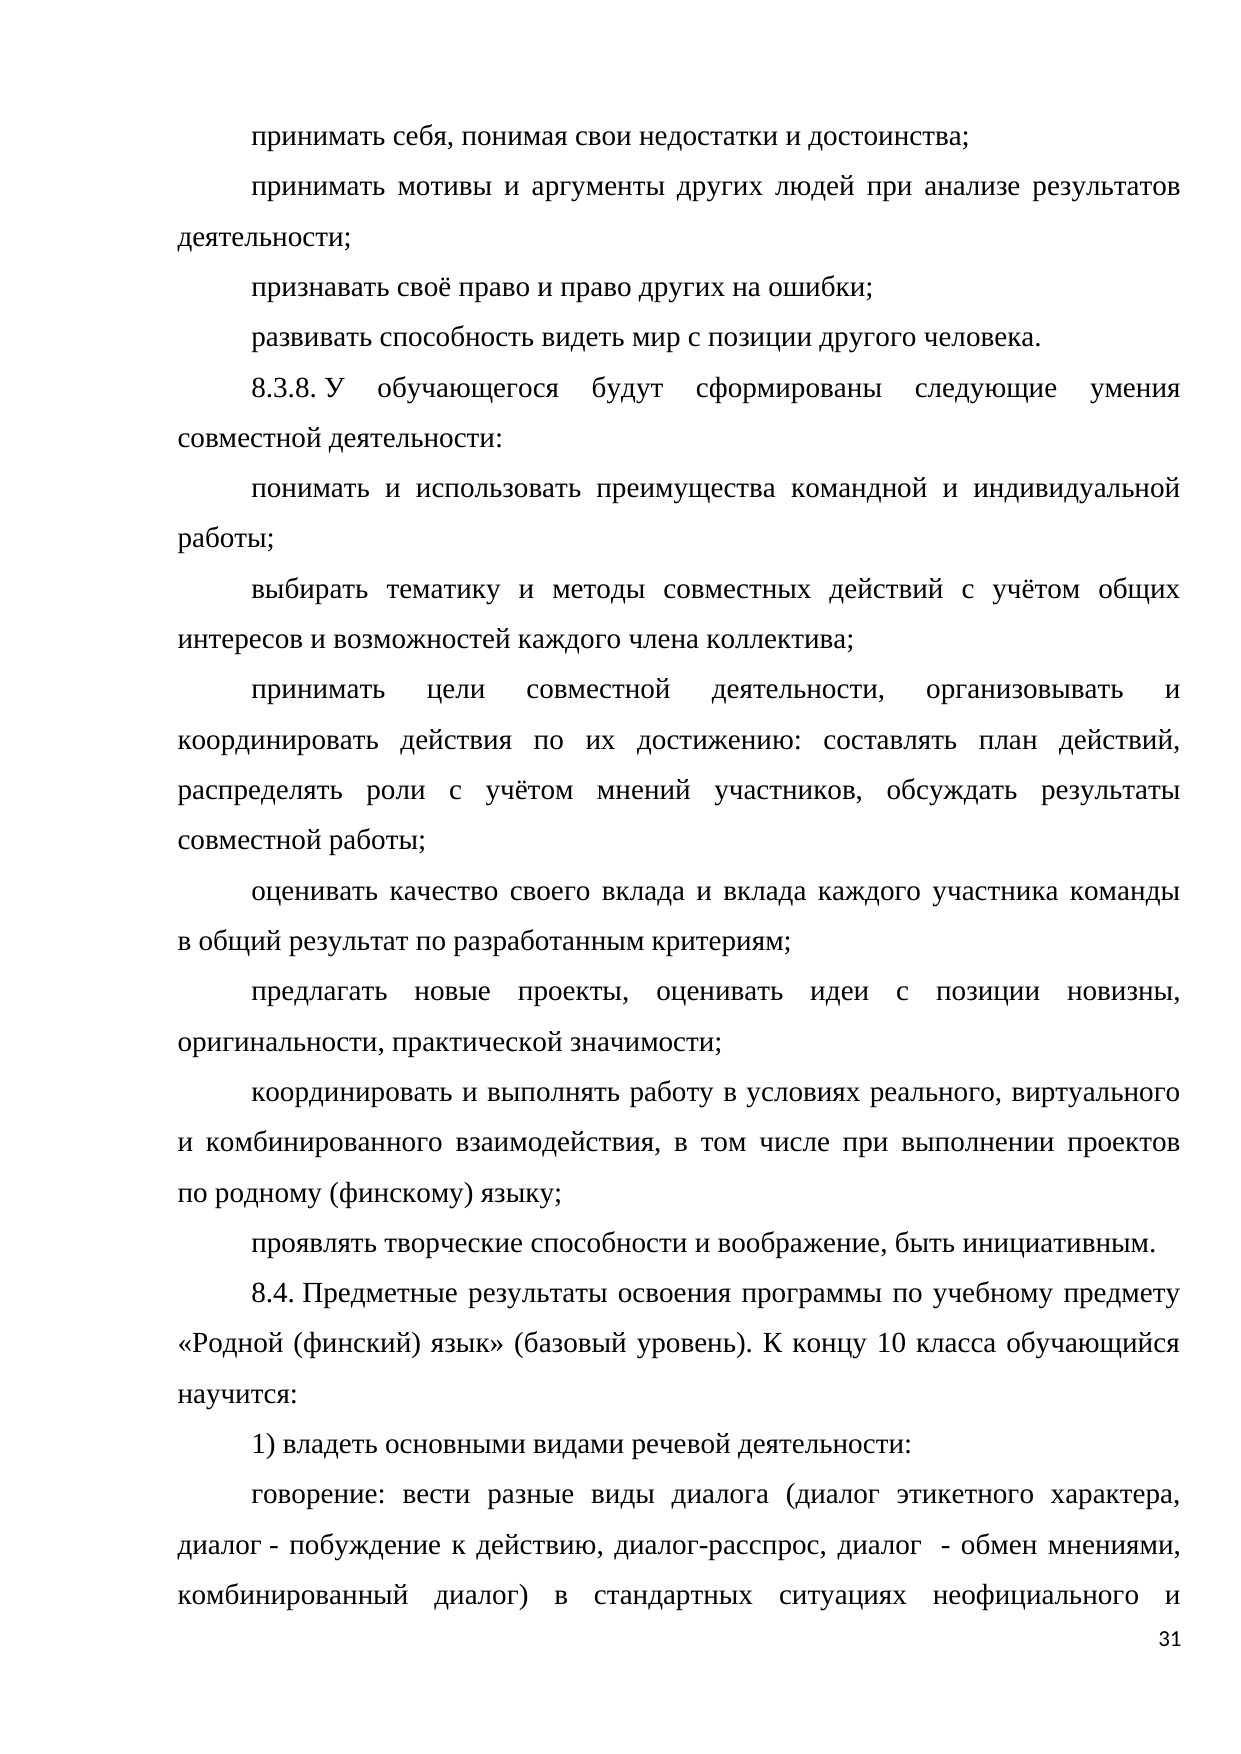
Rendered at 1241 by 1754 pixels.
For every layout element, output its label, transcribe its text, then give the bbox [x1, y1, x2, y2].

text предлагать новые проекты, оценивать идеи с позиции новизны, оригинальности, практической значимости; [177, 973, 1181, 1057]
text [177, 1477, 1181, 1611]
text принимать мотивы и аргументы других людей при анализе результатов деятельности; [177, 168, 1181, 252]
text выбирать тематику и методы совместных действий с учётом общих интересов и возможностей каждого члена коллектива; [177, 571, 1181, 655]
text оценивать качество своего вклада и вклада каждого участника команды в общий результат по разработанным критериям; [177, 873, 1181, 957]
text развивать способность видеть мир с позиции другого человека. [177, 319, 1181, 353]
text принимать себя, понимая свои недостатки и достоинства; [177, 118, 1181, 152]
text признавать своё право и право других на ошибки; [177, 269, 1181, 303]
text понимать и использовать преимущества командной и индивидуальной работы; [177, 470, 1181, 554]
text координировать и выполнять работу в условиях реального, виртуального и комбинированного взаимодействия, в том числе при выполнении проектов по родному (финскому) языку; [177, 1074, 1181, 1208]
text 1) владеть основными видами речевой деятельности: [177, 1426, 1181, 1460]
text проявлять творческие способности и воображение, быть инициативным. [177, 1225, 1181, 1258]
text принимать цели совместной деятельности, организовывать и координировать действия по их достижению: составлять план действий, распределять роли с учётом мнений участников, обсуждать результаты совместной работы; [177, 672, 1181, 856]
text 8.3.8. У обучающегося будут сформированы следующие умения совместной деятельности: [177, 370, 1181, 453]
text 8.4. Предметные результаты освоения программы по учебному предмету «Родной (финский) язык» (базовый уровень). К концу 10 класса обучающийся научится: [177, 1275, 1181, 1409]
